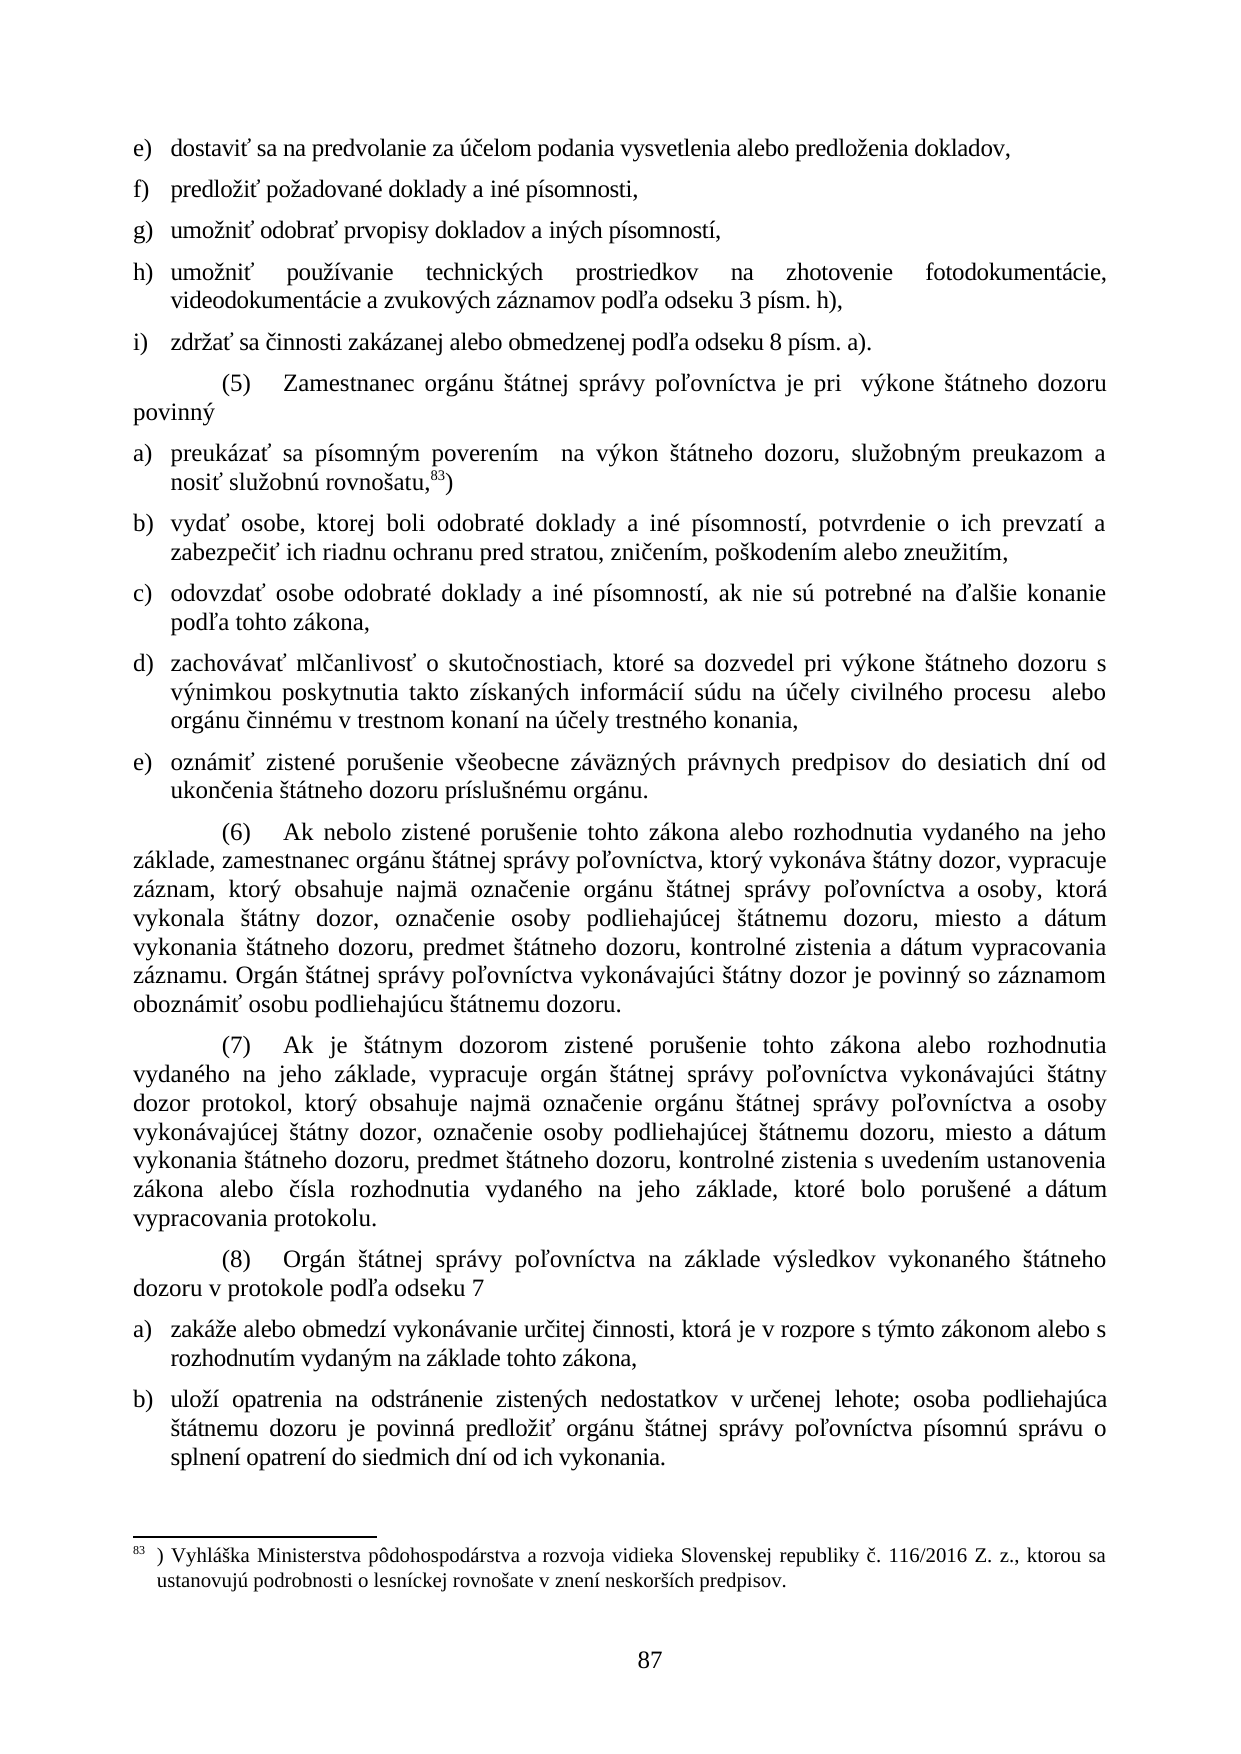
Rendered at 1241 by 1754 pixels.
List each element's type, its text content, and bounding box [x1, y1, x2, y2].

list zdržať sa činnosti zakázanej alebo obmedzenej podľa odseku 8 písm. a). [133, 327, 1107, 355]
list Orgán štátnej správy poľovníctva na základe výsledkov vykonaného štátneho dozoru v protokole podľa odseku 7 [133, 1244, 1107, 1302]
list uloží opatrenia na odstránenie zistených nedostatkov v určenej lehote; osoba podliehajúca štátnemu dozoru je povinná predložiť orgánu štátnej správy poľovníctva písomnú správu o splnení opatrení do siedmich dní od ich vykonania. [133, 1384, 1107, 1470]
list Zamestnanec orgánu štátnej správy poľovníctva je pri výkone štátneho dozoru povinný [133, 368, 1107, 425]
list predložiť požadované doklady a iné písomnosti, [133, 174, 1107, 203]
list Ak je štátnym dozorom zistené porušenie tohto zákona alebo rozhodnutia vydaného na jeho základe, vypracuje orgán štátnej správy poľovníctva vykonávajúci štátny dozor protokol, ktorý obsahuje najmä označenie orgánu štátnej správy poľovníctva a osoby vykonávajúcej štátny dozor, označenie osoby podliehajúcej štátnemu dozoru, miesto a dátum vykonania štátneho dozoru, predmet štátneho dozoru, kontrolné zistenia s uvedením ustanovenia zákona alebo čísla rozhodnutia vydaného na jeho základe, ktoré bolo porušené a dátum vypracovania protokolu. [133, 1030, 1107, 1232]
list umožniť používanie technických prostriedkov na zhotovenie fotodokumentácie, videodokumentácie a zvukových záznamov podľa odseku 3 písm. h), [133, 257, 1107, 314]
list vydať osobe, ktorej boli odobraté doklady a iné písomností, potvrdenie o ich prevzatí a zabezpečiť ich riadnu ochranu pred stratou, zničením, poškodením alebo zneužitím, [133, 508, 1107, 565]
list zakáže alebo obmedzí vykonávanie určitej činnosti, ktorá je v rozpore s týmto zákonom alebo s rozhodnutím vydaným na základe tohto zákona, [133, 1314, 1107, 1372]
list Ak nebolo zistené porušenie tohto zákona alebo rozhodnutia vydaného na jeho základe, zamestnanec orgánu štátnej správy poľovníctva, ktorý vykonáva štátny dozor, vypracuje záznam, ktorý obsahuje najmä označenie orgánu štátnej správy poľovníctva a osoby, ktorá vykonala štátny dozor, označenie osoby podliehajúcej štátnemu dozoru, miesto a dátum vykonania štátneho dozoru, predmet štátneho dozoru, kontrolné zistenia a dátum vypracovania záznamu. Orgán štátnej správy poľovníctva vykonávajúci štátny dozor je povinný so záznamom oboznámiť osobu podliehajúcu štátnemu dozoru. [133, 817, 1107, 1018]
list umožniť odobrať prvopisy dokladov a iných písomností, [133, 215, 1107, 244]
list dostaviť sa na predvolanie za účelom podania vysvetlenia alebo predloženia dokladov, [133, 133, 1107, 162]
list preukázať sa písomným poverením na výkon štátneho dozoru, služobným preukazom a nosiť služobnú rovnošatu,) [133, 438, 1107, 495]
list oznámiť zistené porušenie všeobecne záväzných právnych predpisov do desiatich dní od ukončenia štátneho dozoru príslušnému orgánu. [133, 747, 1107, 804]
list zachovávať mlčanlivosť o skutočnostiach, ktoré sa dozvedel pri výkone štátneho dozoru s výnimkou poskytnutia takto získaných informácií súdu na účely civilného procesu alebo orgánu činnému v trestnom konaní na účely trestného konania, [133, 648, 1107, 734]
list odovzdať osobe odobraté doklady a iné písomností, ak nie sú potrebné na ďalšie konanie podľa tohto zákona, [133, 578, 1107, 635]
